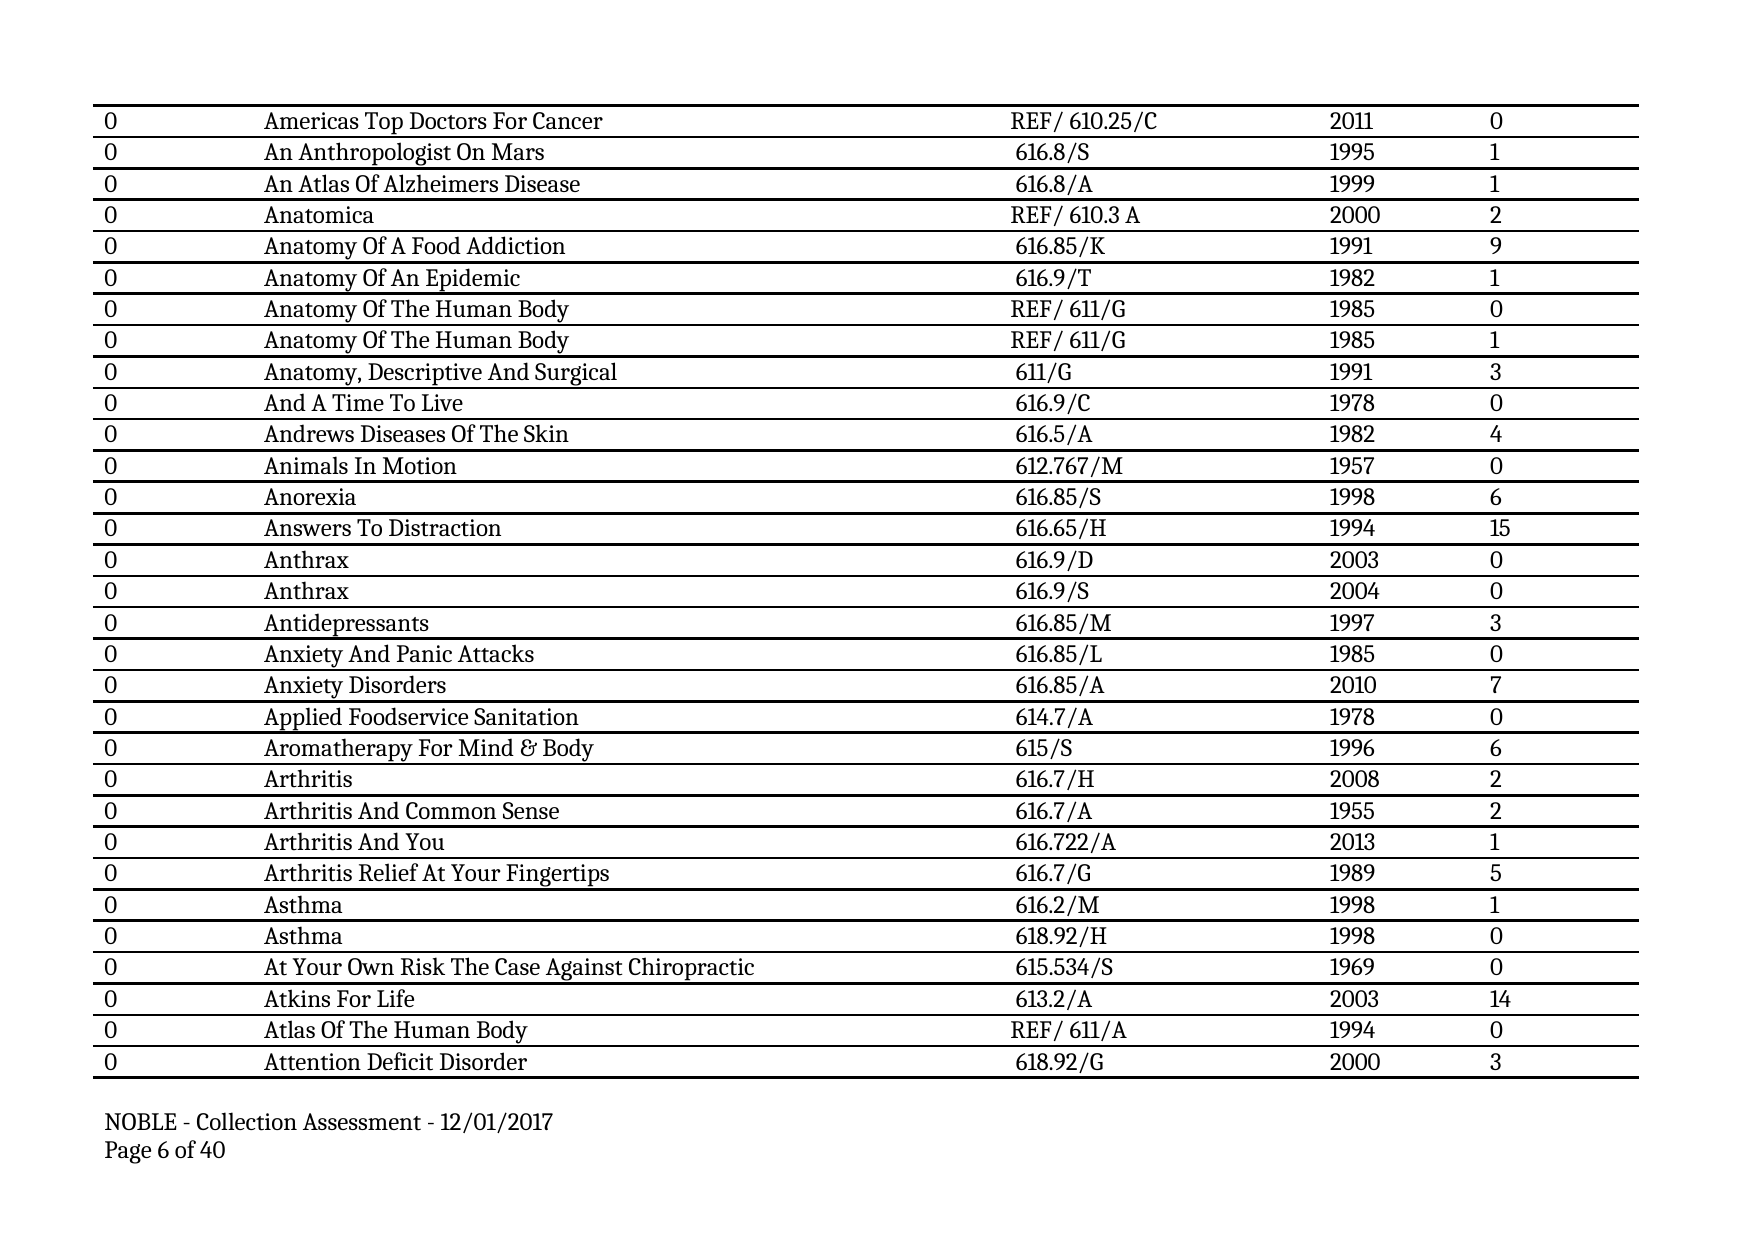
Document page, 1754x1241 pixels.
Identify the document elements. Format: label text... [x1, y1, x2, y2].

table_cell 2 [1479, 797, 1638, 825]
table_cell 0 [93, 985, 253, 1013]
table_cell 0 [93, 389, 253, 418]
table_cell 6 [1479, 483, 1638, 512]
table_cell 0 [1479, 107, 1638, 136]
table_cell 0 [1479, 452, 1638, 480]
table_cell 618.92/H [999, 922, 1319, 951]
table_cell 616.9/T [999, 264, 1319, 292]
table_cell 1989 [1319, 859, 1478, 888]
table_cell 0 [93, 201, 253, 229]
table_cell 3 [1479, 608, 1638, 637]
table_cell 0 [1479, 703, 1638, 731]
table_cell 616.8/S [999, 138, 1319, 167]
table_cell 612.767/M [999, 452, 1319, 480]
table_cell 0 [93, 1016, 253, 1045]
table_cell 2003 [1319, 546, 1478, 574]
table_cell 9 [1479, 232, 1638, 261]
table_cell 0 [1479, 922, 1638, 951]
table_cell 1991 [1319, 358, 1478, 386]
table_cell Arthritis [253, 765, 999, 794]
table_cell 1998 [1319, 483, 1478, 512]
table_cell 2 [1479, 201, 1638, 229]
table_cell REF/ 611/G [999, 326, 1319, 355]
table_cell 1985 [1319, 326, 1478, 355]
table_cell Anatomy Of A Food Addiction [253, 232, 999, 261]
table_cell 616.9/C [999, 389, 1319, 418]
table_cell 0 [93, 358, 253, 386]
table_cell 616.85/A [999, 671, 1319, 700]
table_cell 0 [1479, 953, 1638, 982]
table_cell REF/ 611/A [999, 1016, 1319, 1045]
table_cell 616.7/G [999, 859, 1319, 888]
table_cell 1994 [1319, 1016, 1478, 1045]
table_cell 4 [1479, 420, 1638, 449]
table_cell 616.7/H [999, 765, 1319, 794]
table_cell 3 [1479, 1047, 1638, 1076]
table_cell 0 [93, 483, 253, 512]
table_cell Antidepressants [253, 608, 999, 637]
table_cell 616.85/S [999, 483, 1319, 512]
table_cell 2000 [1319, 201, 1478, 229]
table_cell Anatomy Of The Human Body [253, 295, 999, 324]
table_cell Anxiety And Panic Attacks [253, 640, 999, 668]
table_cell 0 [93, 107, 253, 136]
table_cell 0 [1479, 640, 1638, 668]
table_cell Animals In Motion [253, 452, 999, 480]
table_cell 1 [1479, 891, 1638, 919]
table_cell 615.534/S [999, 953, 1319, 982]
table_cell 1 [1479, 138, 1638, 167]
table_cell 0 [93, 264, 253, 292]
table_cell 618.92/G [999, 1047, 1319, 1076]
table_cell Applied Foodservice Sanitation [253, 703, 999, 731]
table_cell 614.7/A [999, 703, 1319, 731]
table_cell 616.85/M [999, 608, 1319, 637]
table_cell 0 [93, 953, 253, 982]
table_cell 616.8/A [999, 170, 1319, 198]
table_cell 611/G [999, 358, 1319, 386]
table_cell 1978 [1319, 389, 1478, 418]
table_cell 0 [1479, 295, 1638, 324]
table_cell 616.85/K [999, 232, 1319, 261]
table_cell 0 [93, 295, 253, 324]
table_cell 2010 [1319, 671, 1478, 700]
table_cell Anatomy Of The Human Body [253, 326, 999, 355]
table_cell 2000 [1319, 1047, 1478, 1076]
table_cell 1957 [1319, 452, 1478, 480]
table_cell Andrews Diseases Of The Skin [253, 420, 999, 449]
table_cell 1995 [1319, 138, 1478, 167]
table_cell Arthritis Relief At Your Fingertips [253, 859, 999, 888]
table_cell 0 [93, 640, 253, 668]
table_cell Asthma [253, 891, 999, 919]
table_cell At Your Own Risk The Case Against Chiropractic [253, 953, 999, 982]
table_cell 0 [93, 671, 253, 700]
table_cell Atlas Of The Human Body [253, 1016, 999, 1045]
table_cell 1982 [1319, 420, 1478, 449]
table_cell 1999 [1319, 170, 1478, 198]
table_cell Arthritis And Common Sense [253, 797, 999, 825]
table_cell 1996 [1319, 734, 1478, 763]
table_cell 1985 [1319, 295, 1478, 324]
table_cell Asthma [253, 922, 999, 951]
table_cell 1985 [1319, 640, 1478, 668]
table_cell 0 [93, 546, 253, 574]
table_cell Anatomy, Descriptive And Surgical [253, 358, 999, 386]
table_cell 1997 [1319, 608, 1478, 637]
table_cell Anatomica [253, 201, 999, 229]
table_cell 1 [1479, 828, 1638, 857]
table_cell 1 [1479, 170, 1638, 198]
table_cell 0 [1479, 546, 1638, 574]
table_cell 0 [93, 515, 253, 543]
table_cell 1994 [1319, 515, 1478, 543]
table_cell 2008 [1319, 765, 1478, 794]
table_cell REF/ 610.3 A [999, 201, 1319, 229]
table_cell 0 [93, 170, 253, 198]
table_cell Aromatherapy For Mind & Body [253, 734, 999, 763]
table_cell REF/ 611/G [999, 295, 1319, 324]
table_cell 0 [93, 891, 253, 919]
table_cell 14 [1479, 985, 1638, 1013]
table_cell 0 [93, 734, 253, 763]
table_cell 1 [1479, 264, 1638, 292]
table_cell And A Time To Live [253, 389, 999, 418]
table_cell 15 [1479, 515, 1638, 543]
table_cell 0 [1479, 389, 1638, 418]
table_cell Answers To Distraction [253, 515, 999, 543]
table_cell 1969 [1319, 953, 1478, 982]
table_cell 0 [93, 452, 253, 480]
table_cell Anthrax [253, 546, 999, 574]
table_cell 1982 [1319, 264, 1478, 292]
table_cell 2013 [1319, 828, 1478, 857]
table_cell 616.5/A [999, 420, 1319, 449]
table_cell 0 [1479, 1016, 1638, 1045]
table_cell 1978 [1319, 703, 1478, 731]
table_cell 2004 [1319, 577, 1478, 606]
table_cell 1955 [1319, 797, 1478, 825]
table_cell 7 [1479, 671, 1638, 700]
table_cell 2011 [1319, 107, 1478, 136]
table_cell 0 [93, 828, 253, 857]
table_cell 616.7/A [999, 797, 1319, 825]
table_cell 0 [93, 232, 253, 261]
table_cell 616.9/D [999, 546, 1319, 574]
table_cell 0 [93, 922, 253, 951]
table_cell 613.2/A [999, 985, 1319, 1013]
table_cell 6 [1479, 734, 1638, 763]
table_cell 1 [1479, 326, 1638, 355]
table_cell 0 [1479, 577, 1638, 606]
table_cell 1998 [1319, 922, 1478, 951]
table_cell 2 [1479, 765, 1638, 794]
table_cell 0 [93, 703, 253, 731]
table_cell REF/ 610.25/C [999, 107, 1319, 136]
table_cell 1998 [1319, 891, 1478, 919]
table_cell 5 [1479, 859, 1638, 888]
table_cell 1991 [1319, 232, 1478, 261]
table_cell 0 [93, 138, 253, 167]
table_cell Americas Top Doctors For Cancer [253, 107, 999, 136]
table_cell Atkins For Life [253, 985, 999, 1013]
table_cell Anorexia [253, 483, 999, 512]
table_cell 3 [1479, 358, 1638, 386]
table_cell An Anthropologist On Mars [253, 138, 999, 167]
table_cell 0 [93, 326, 253, 355]
table_cell 0 [93, 577, 253, 606]
table_cell 0 [93, 797, 253, 825]
table_cell Anxiety Disorders [253, 671, 999, 700]
table_cell Anatomy Of An Epidemic [253, 264, 999, 292]
table_cell 0 [93, 1047, 253, 1076]
table_cell 616.65/H [999, 515, 1319, 543]
table_cell 2003 [1319, 985, 1478, 1013]
table_cell 0 [93, 859, 253, 888]
table_cell 0 [93, 420, 253, 449]
table_cell 616.2/M [999, 891, 1319, 919]
table_cell 0 [93, 765, 253, 794]
table_cell 0 [93, 608, 253, 637]
table_cell 616.722/A [999, 828, 1319, 857]
table_cell 616.9/S [999, 577, 1319, 606]
table_cell 616.85/L [999, 640, 1319, 668]
table_cell An Atlas Of Alzheimers Disease [253, 170, 999, 198]
table_cell Anthrax [253, 577, 999, 606]
table_cell 615/S [999, 734, 1319, 763]
table_cell Attention Deficit Disorder [253, 1047, 999, 1076]
table_cell Arthritis And You [253, 828, 999, 857]
